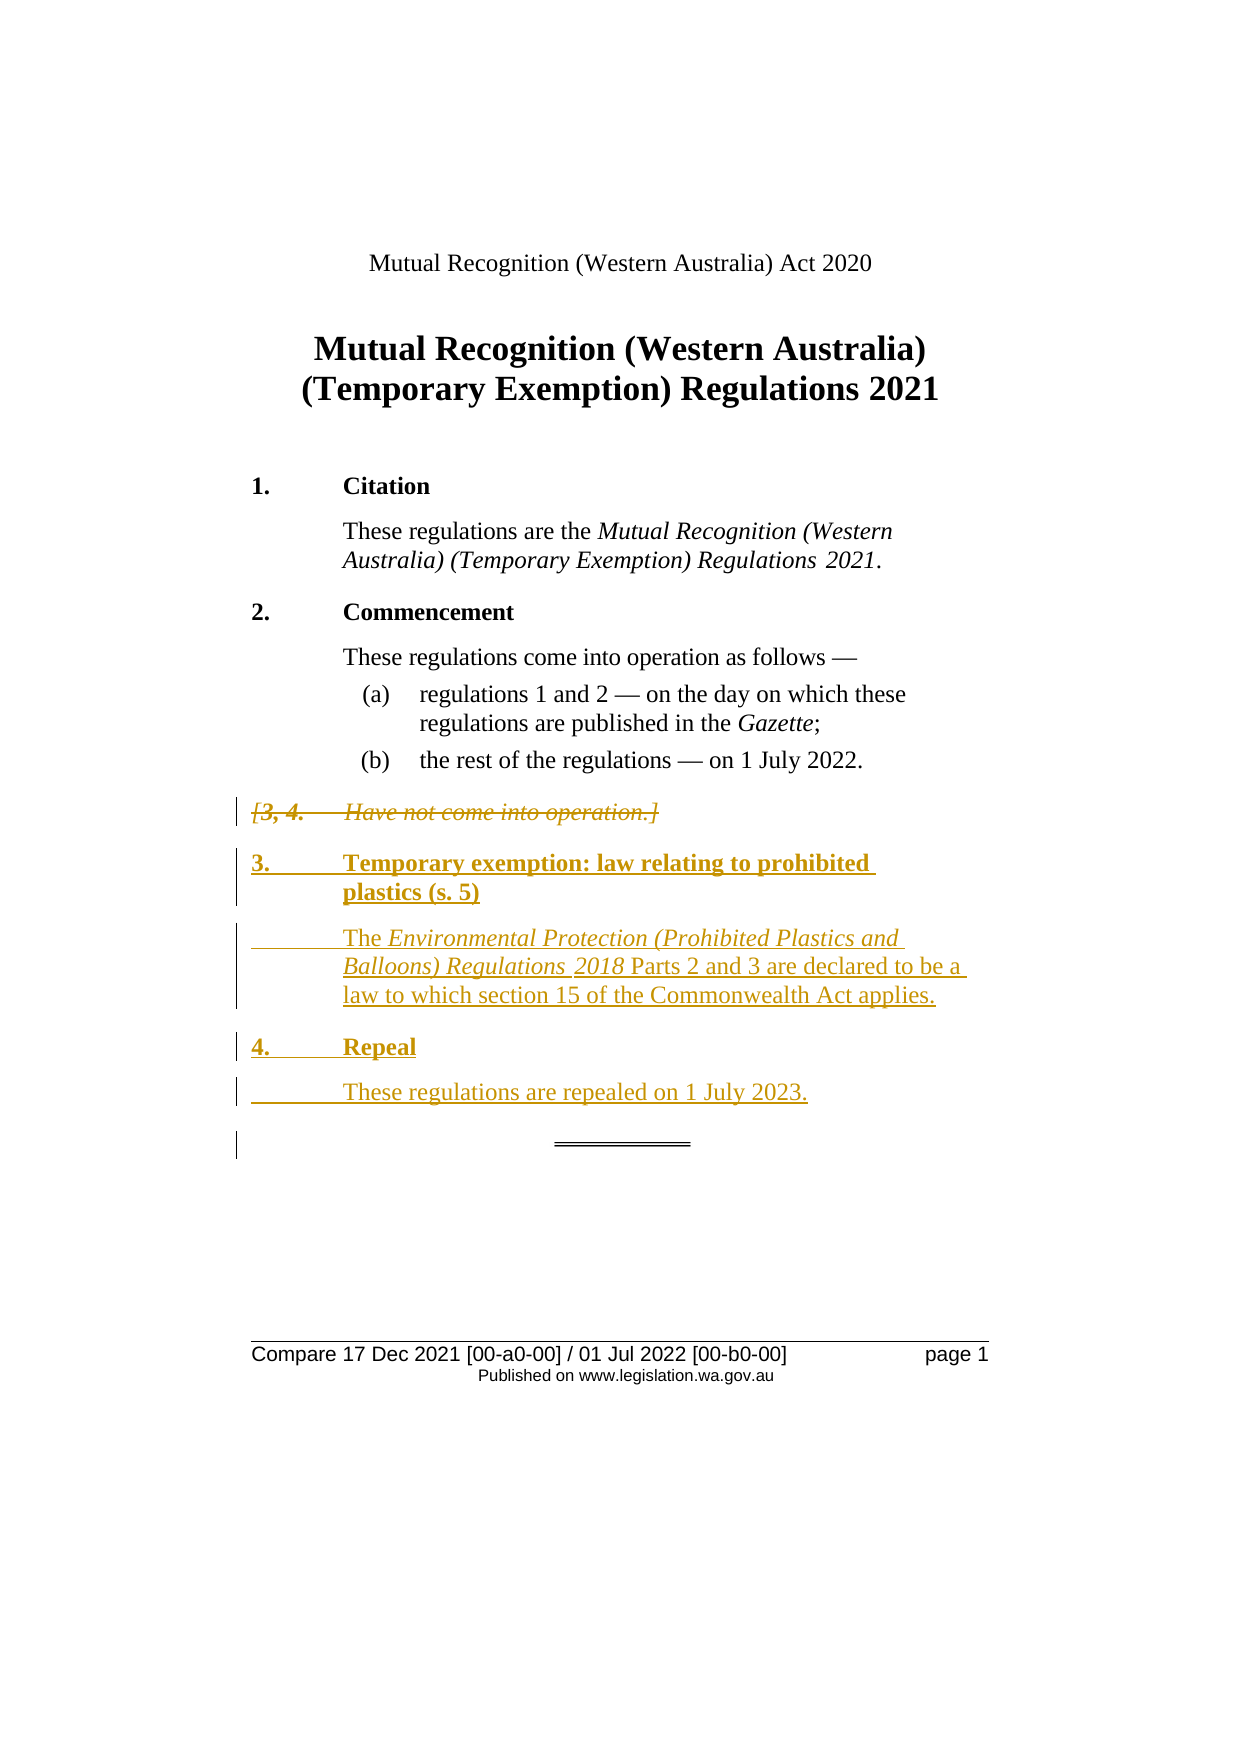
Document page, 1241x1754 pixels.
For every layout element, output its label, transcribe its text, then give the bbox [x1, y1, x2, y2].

subtitle 1. Citation [251, 471, 989, 500]
picture [543, 1131, 697, 1159]
text Mutual Recognition (Western Australia) Act 2020 [251, 248, 989, 277]
text These regulations are the Mutual Recognition (Western Australia) (Temporary Exemption) Regulations 2021. [251, 516, 989, 574]
text (b) the rest of the regulations — on 1 July 2022. [251, 745, 989, 774]
text These regulations come into operation as follows — [251, 642, 989, 671]
subtitle 2. Commencement [251, 597, 989, 626]
text Mutual Recognition (Western Australia) (Temporary Exemption) Regulations 2021 [251, 327, 989, 408]
text (a) regulations 1 and 2 — on the day on which these regulations are published in the Gazette; [251, 679, 989, 737]
